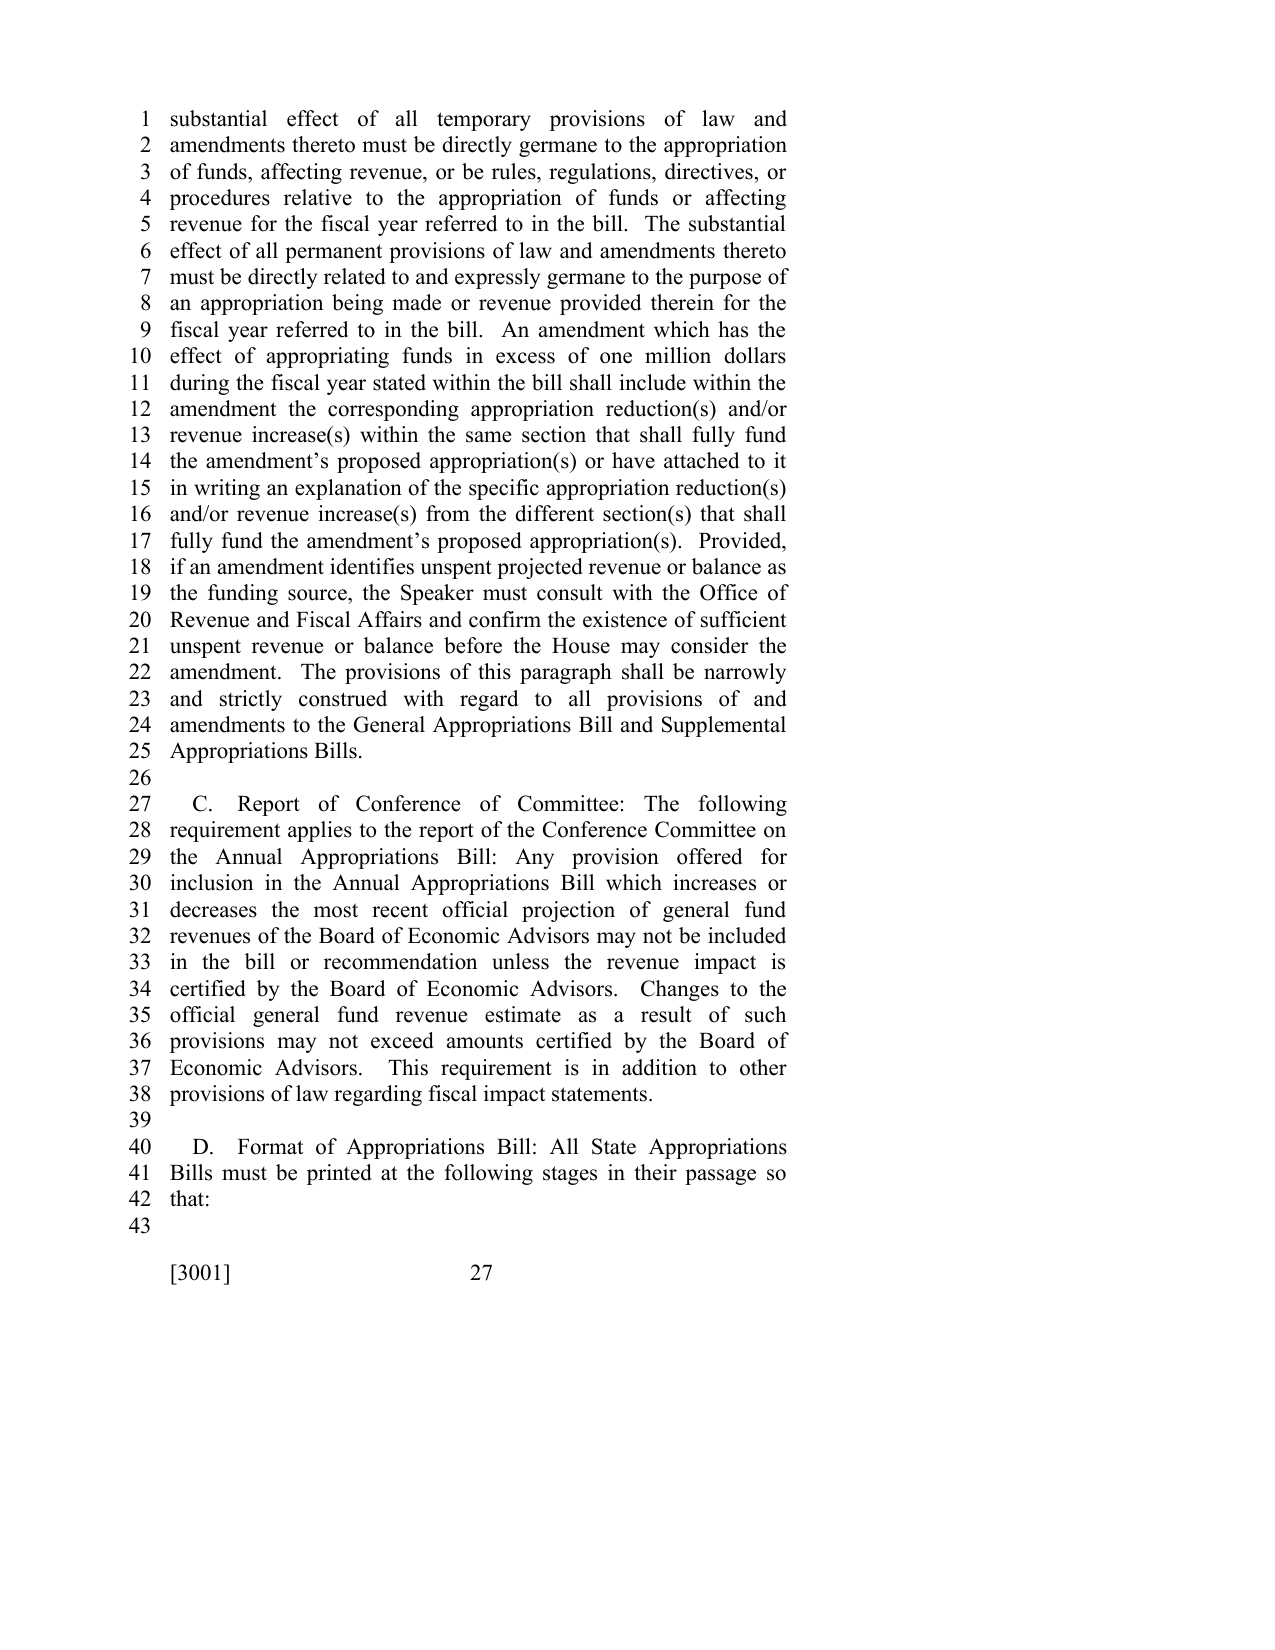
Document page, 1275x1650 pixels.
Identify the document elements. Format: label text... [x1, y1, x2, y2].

text C. Report of Conference of Committee: The following requirement applies to the report of the Conference Committee on the Annual Appropriations Bill: Any provision offered for inclusion in the Annual Appropriations Bill which increases or decreases the most recent official projection of general fund revenues of the Board of Economic Advisors may not be included in the bill or recommendation unless the revenue impact is certified by the Board of Economic Advisors. Changes to the official general fund revenue estimate as a result of such provisions may not exceed amounts certified by the Board of Economic Advisors. This requirement is in addition to other provisions of law regarding fiscal impact statements. [169, 790, 787, 1106]
text D. Format of Appropriations Bill: All State Appropriations Bills must be printed at the following stages in their passage so that: [169, 1133, 787, 1212]
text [169, 105, 787, 764]
